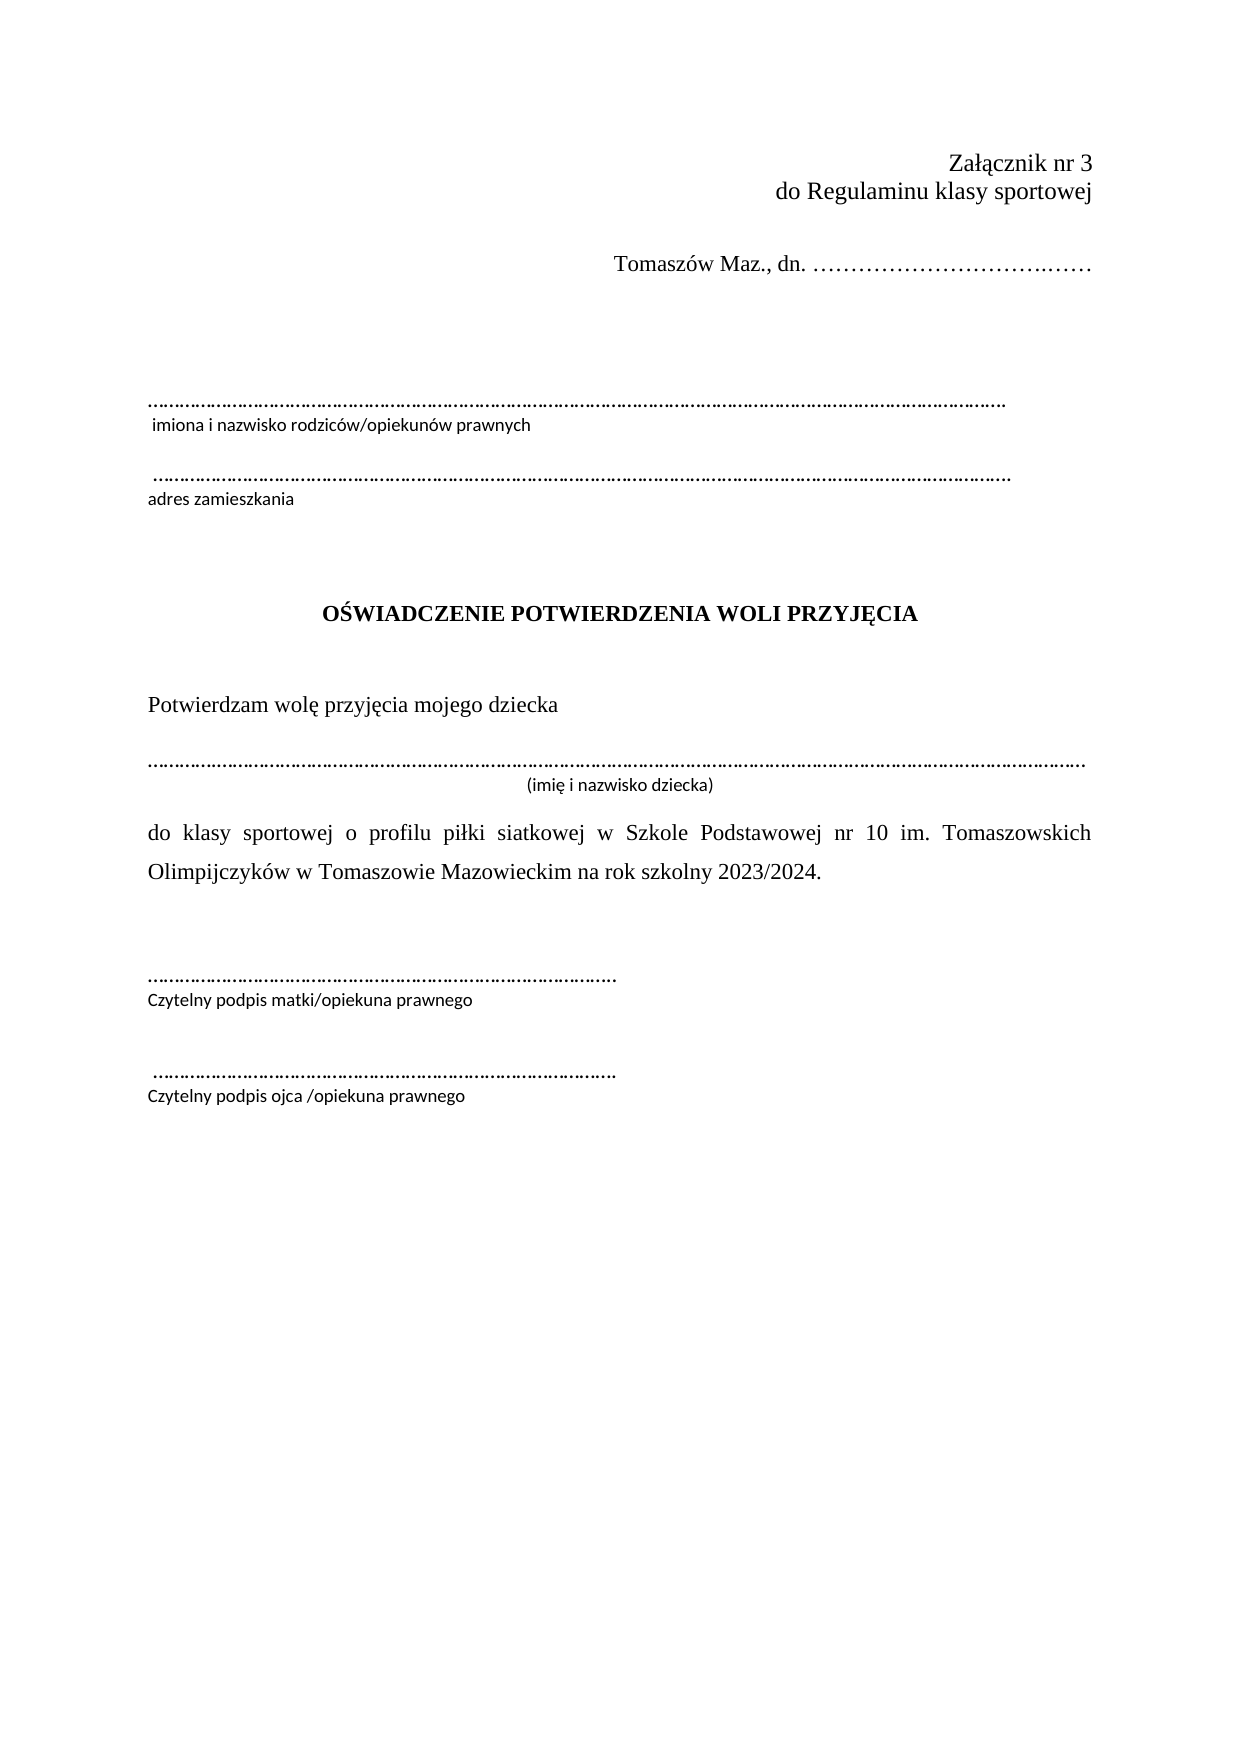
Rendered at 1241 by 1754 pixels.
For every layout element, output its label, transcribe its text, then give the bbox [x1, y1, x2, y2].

text ………….………………………………………………………………………………………………………………………………………………… [148, 745, 1093, 773]
text (imię i nazwisko dziecka) [148, 773, 1093, 796]
text Załącznik nr 3 [148, 148, 1093, 176]
text OŚWIADCZENIE POTWIERDZENIA WOLI PRZYJĘCIA [148, 601, 1093, 627]
text do Regulaminu klasy sportowej [148, 176, 1093, 205]
text do klasy sportowej o profilu piłki siatkowej w Szkole Podstawowej nr 10 im. Tomaszowskich Olimpijczyków w Tomaszowie Mazowieckim na rok szkolny 2023/2024. [148, 819, 1093, 885]
text ………………………………………………………………………………………………………………………………………………. [148, 386, 1093, 413]
text Czytelny podpis matki/opiekuna prawnego [148, 988, 1093, 1011]
text ………………………………………………………………………………………………………………………………………………. [148, 459, 1093, 487]
text Tomaszów Maz., dn. ………………………….…… [148, 250, 1093, 277]
text adres zamieszkania [148, 487, 1093, 510]
text Czytelny podpis ojca /opiekuna prawnego [148, 1084, 1093, 1107]
text Potwierdzam wolę przyjęcia mojego dziecka [148, 691, 1093, 717]
text …………………………………………………………………………….. [148, 960, 1093, 988]
text ……………………………………………………………………………. [148, 1056, 1093, 1084]
text imiona i nazwisko rodziców/opiekunów prawnych [148, 413, 1093, 436]
